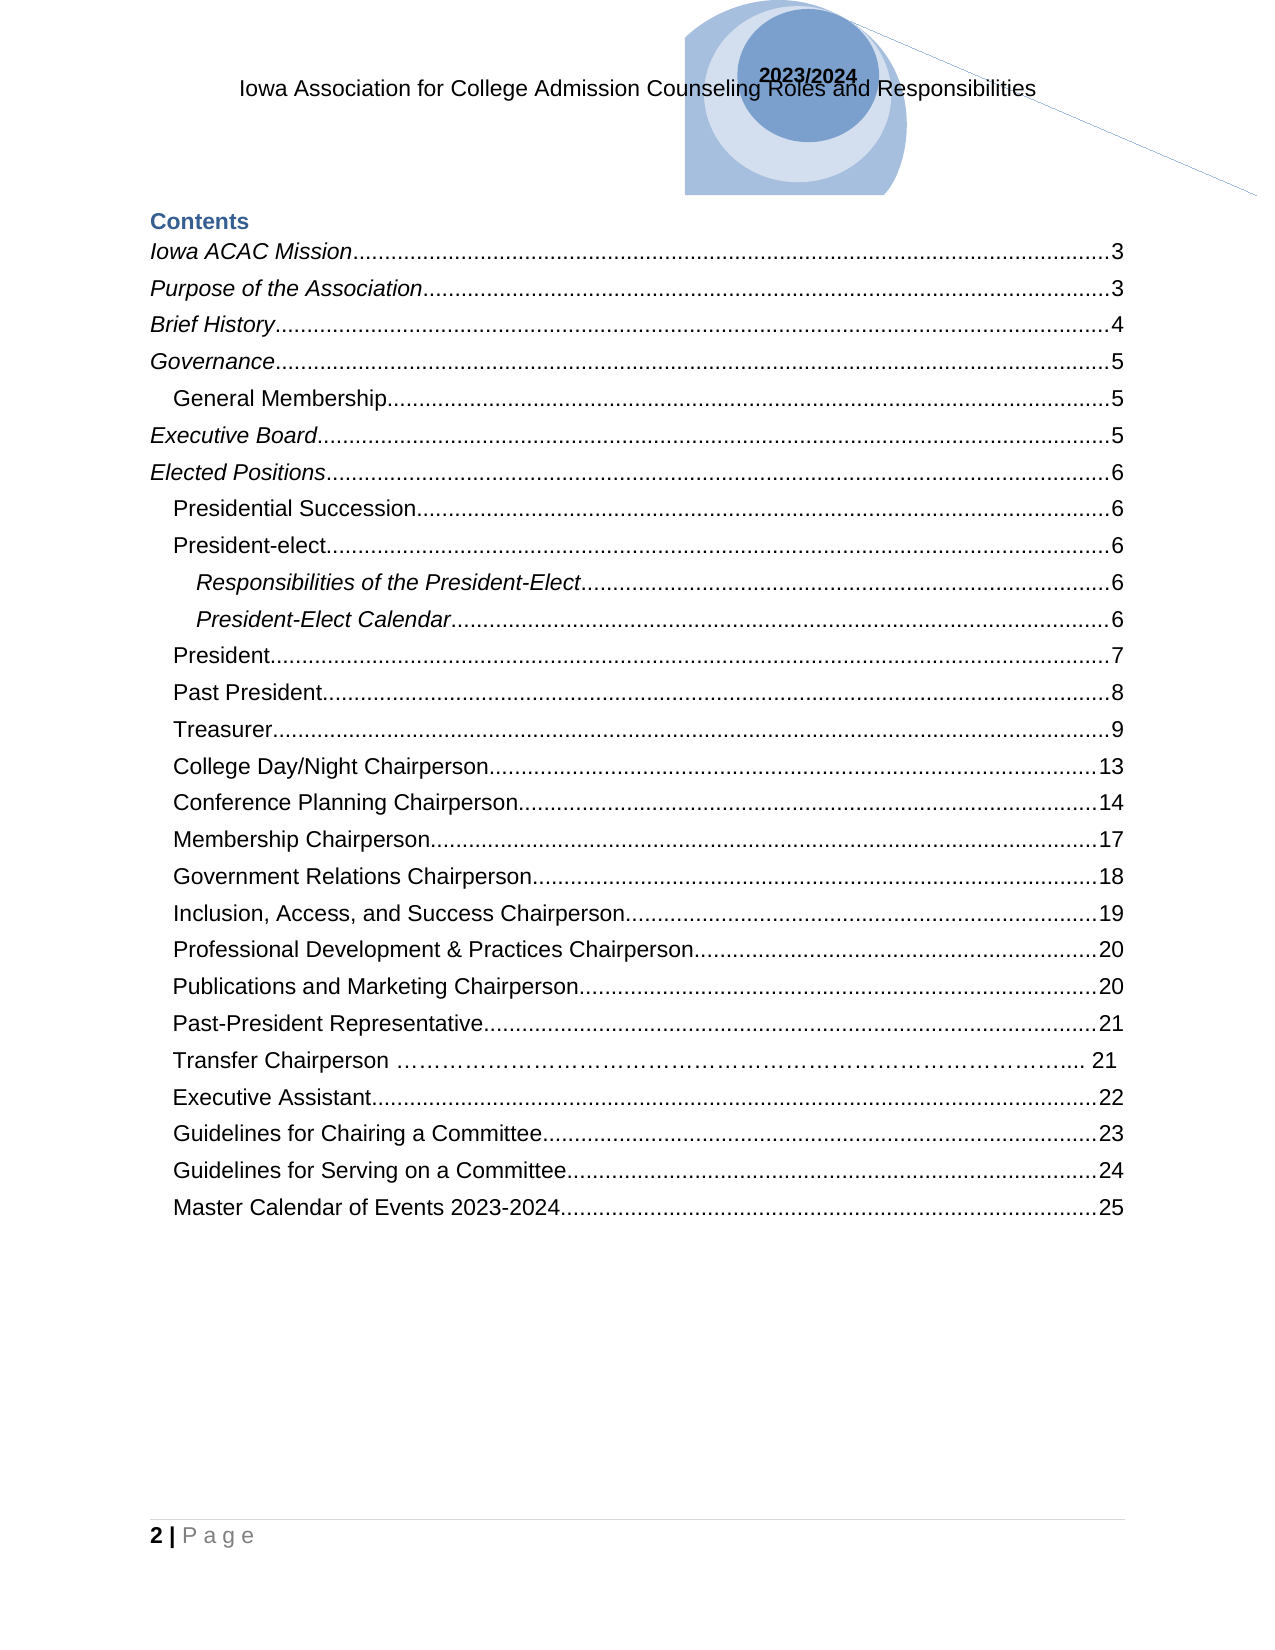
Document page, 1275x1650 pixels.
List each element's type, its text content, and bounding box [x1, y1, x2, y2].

text Master Calendar of Events 2023-2024 25 [173, 1194, 1125, 1220]
text President-Elect Calendar 6 [196, 606, 1125, 632]
text Responsibilities of the President-Elect 6 [196, 569, 1125, 595]
subtitle Contents [150, 208, 1125, 234]
text Past President 8 [173, 679, 1125, 705]
text Executive Assistant 22 [172, 1083, 1125, 1110]
text Guidelines for Chairing a Committee 23 [173, 1120, 1125, 1147]
text College Day/Night Chairperson 13 [173, 753, 1125, 779]
text Brief History 4 [150, 311, 1125, 338]
text Guidelines for Serving on a Committee 24 [173, 1157, 1125, 1183]
text Iowa ACAC Mission 3 [150, 238, 1125, 264]
text Conference Planning Chairperson 14 [173, 789, 1125, 816]
text Government Relations Chairperson 18 [173, 863, 1125, 889]
text Executive Board 5 [150, 422, 1125, 448]
text Presidential Succession 6 [173, 495, 1125, 522]
text Publications and Marketing Chairperson 20 [172, 973, 1125, 999]
text President 7 [173, 642, 1125, 669]
text Transfer Chairperson …………………………………………………………………………….... 21 [172, 1047, 1125, 1073]
text Inclusion, Access, and Success Chairperson 19 [173, 900, 1125, 926]
text Governance 5 [150, 348, 1125, 374]
text Purpose of the Association 3 [150, 274, 1125, 301]
text General Membership 5 [173, 385, 1125, 411]
text Treasurer 9 [173, 716, 1125, 742]
text Professional Development & Practices Chairperson 20 [173, 936, 1125, 963]
text President-elect 6 [173, 532, 1125, 558]
text Elected Positions 6 [150, 458, 1125, 485]
text Membership Chairperson 17 [173, 826, 1125, 852]
text Past-President Representative 21 [172, 1010, 1125, 1036]
